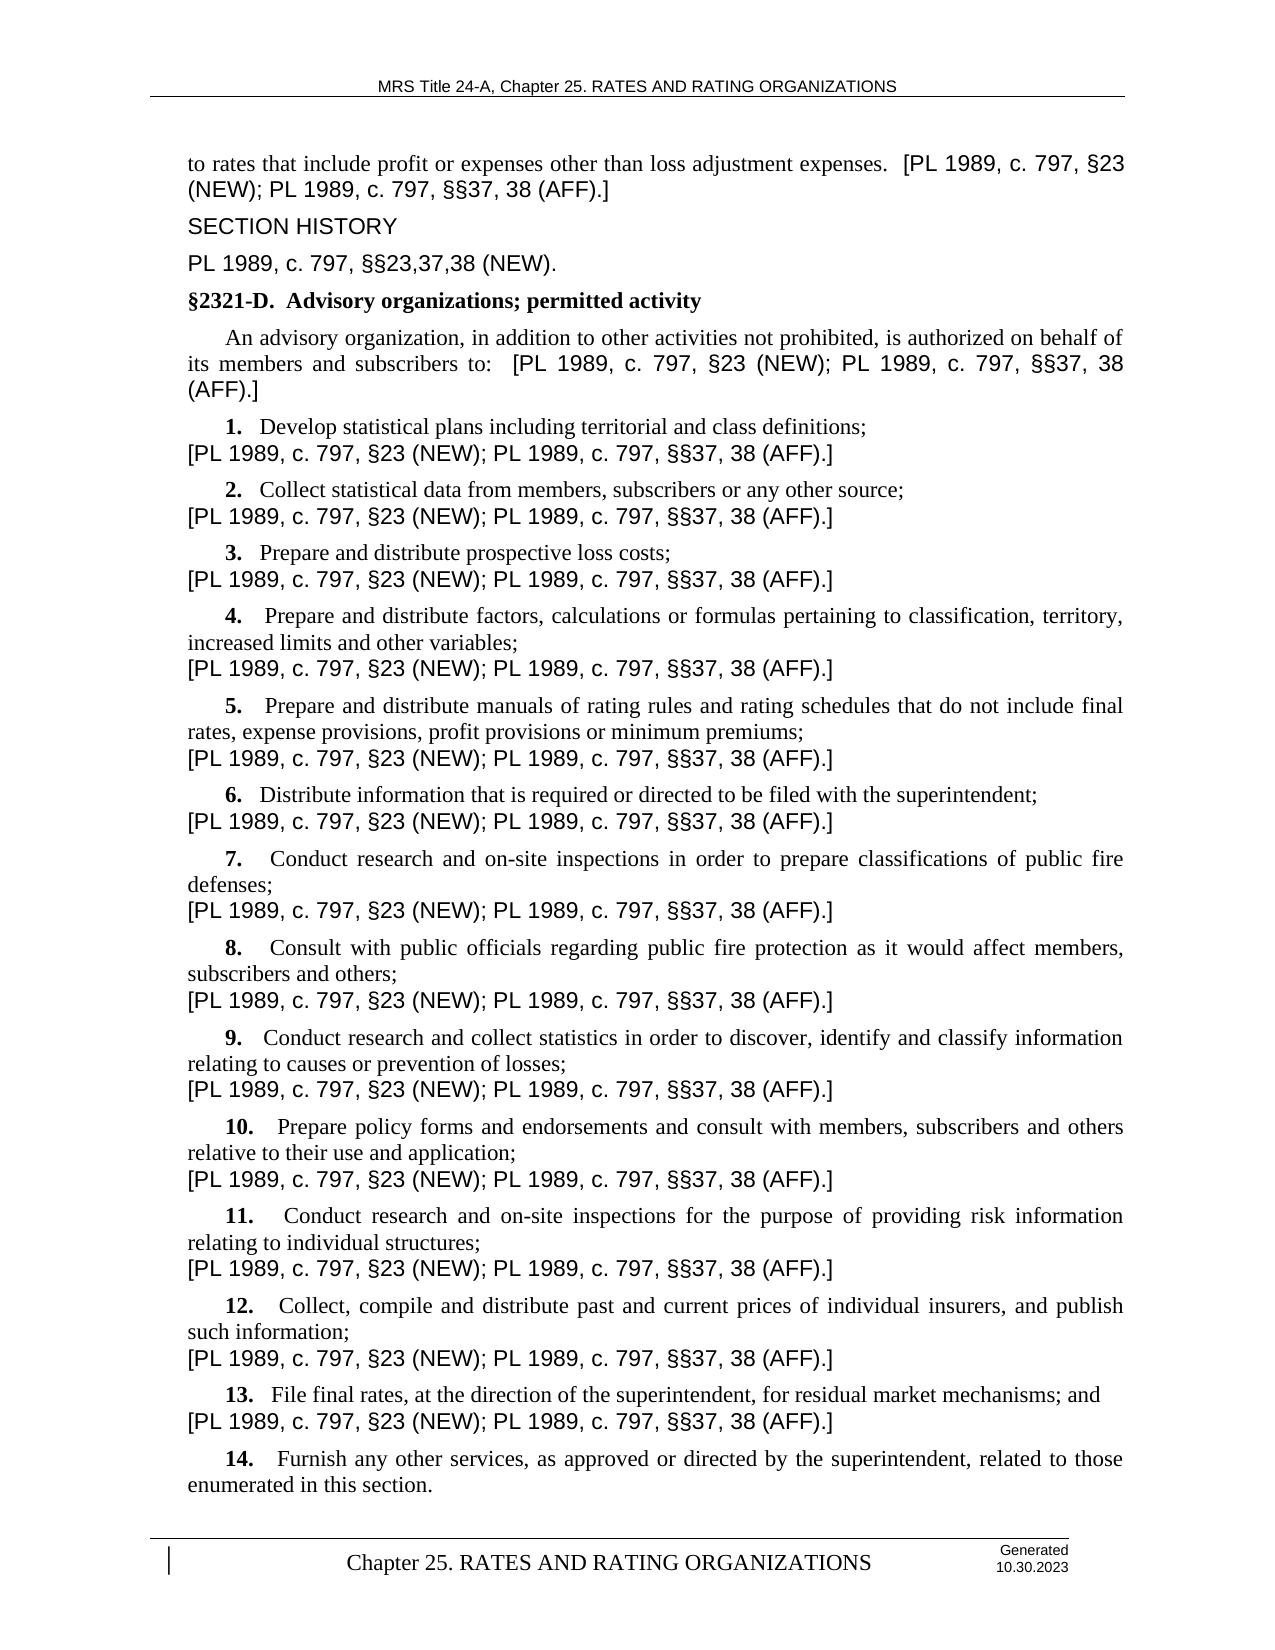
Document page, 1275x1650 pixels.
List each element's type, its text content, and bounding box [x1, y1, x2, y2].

text 12. Collect, compile and distribute past and current prices of individual insurers, and publish such information; [187, 1292, 1125, 1345]
text [PL 1989, c. 797, §23 (NEW); PL 1989, c. 797, §§37, 38 (AFF).] [187, 1255, 1125, 1282]
text An advisory organization, in addition to other activities not prohibited, is authorized on behalf of its members and subscribers to: [PL 1989, c. 797, §23 (NEW); PL 1989, c. 797, §§37, 38 (AFF).] [187, 323, 1125, 403]
text 11. Conduct research and on-site inspections for the purpose of providing risk information relating to individual structures; [187, 1202, 1125, 1255]
text [PL 1989, c. 797, §23 (NEW); PL 1989, c. 797, §§37, 38 (AFF).] [187, 897, 1125, 924]
text [PL 1989, c. 797, §23 (NEW); PL 1989, c. 797, §§37, 38 (AFF).] [187, 1166, 1125, 1192]
text 5. Prepare and distribute manuals of rating rules and rating schedules that do not include final rates, expense provisions, profit provisions or minimum premiums; [187, 692, 1125, 745]
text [187, 1408, 1125, 1434]
text 4. Prepare and distribute factors, calculations or formulas pertaining to classification, territory, increased limits and other variables; [187, 602, 1125, 655]
text 8. Consult with public officials regarding public fire protection as it would affect members, subscribers and others; [187, 934, 1125, 987]
text 2. Collect statistical data from members, subscribers or any other source; [187, 476, 1125, 503]
text 9. Conduct research and collect statistics in order to discover, identify and classify information relating to causes or prevention of losses; [187, 1023, 1125, 1076]
text 13. File final rates, at the direction of the superintendent, for residual market mechanisms; and [187, 1381, 1125, 1408]
text [PL 1989, c. 797, §23 (NEW); PL 1989, c. 797, §§37, 38 (AFF).] [187, 439, 1125, 466]
text SECTION HISTORY [187, 213, 1125, 239]
text [PL 1989, c. 797, §23 (NEW); PL 1989, c. 797, §§37, 38 (AFF).] [187, 655, 1125, 682]
text §2321-D. Advisory organizations; permitted activity [187, 287, 1125, 313]
text 6. Distribute information that is required or directed to be filed with the superintendent; [187, 781, 1125, 808]
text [187, 150, 1125, 203]
text 7. Conduct research and on-site inspections in order to prepare classifications of public fire defenses; [187, 844, 1125, 897]
text 1. Develop statistical plans including territorial and class definitions; [187, 413, 1125, 439]
text 3. Prepare and distribute prospective loss costs; [187, 539, 1125, 566]
text [PL 1989, c. 797, §23 (NEW); PL 1989, c. 797, §§37, 38 (AFF).] [187, 1076, 1125, 1103]
text [PL 1989, c. 797, §23 (NEW); PL 1989, c. 797, §§37, 38 (AFF).] [187, 1345, 1125, 1371]
text PL 1989, c. 797, §§23,37,38 (NEW). [187, 250, 1125, 276]
text [PL 1989, c. 797, §23 (NEW); PL 1989, c. 797, §§37, 38 (AFF).] [187, 808, 1125, 834]
text 10. Prepare policy forms and endorsements and consult with members, subscribers and others relative to their use and application; [187, 1113, 1125, 1166]
text 14. Furnish any other services, as approved or directed by the superintendent, related to those enumerated in this section. [187, 1444, 1125, 1497]
text [PL 1989, c. 797, §23 (NEW); PL 1989, c. 797, §§37, 38 (AFF).] [187, 987, 1125, 1013]
text [PL 1989, c. 797, §23 (NEW); PL 1989, c. 797, §§37, 38 (AFF).] [187, 503, 1125, 529]
text [PL 1989, c. 797, §23 (NEW); PL 1989, c. 797, §§37, 38 (AFF).] [187, 566, 1125, 592]
text [PL 1989, c. 797, §23 (NEW); PL 1989, c. 797, §§37, 38 (AFF).] [187, 745, 1125, 771]
